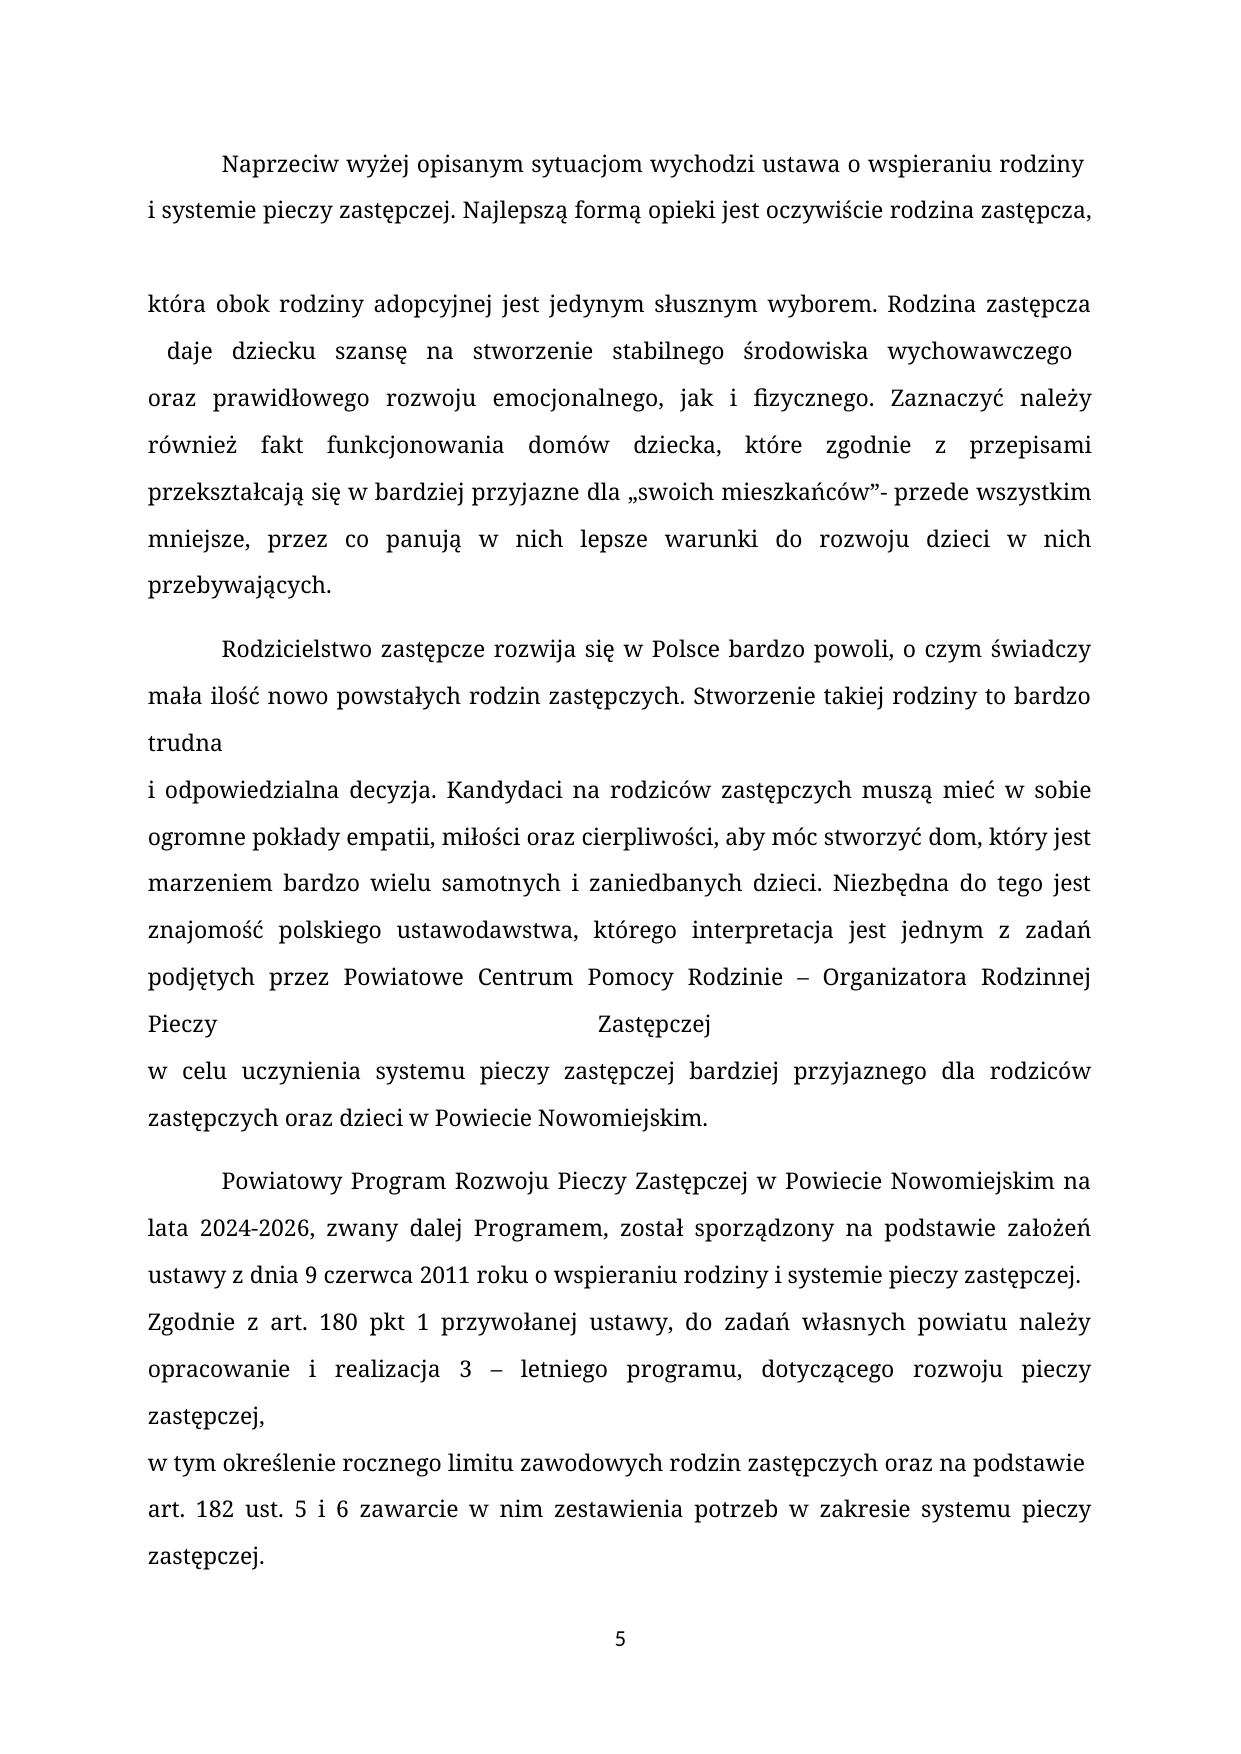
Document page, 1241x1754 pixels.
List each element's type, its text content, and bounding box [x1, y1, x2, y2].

text Rodzicielstwo zastępcze rozwija się w Polsce bardzo powoli, o czym świadczy mała ilość nowo powstałych rodzin zastępczych. Stworzenie takiej rodziny to bardzo trudna i odpowiedzialna decyzja. Kandydaci na rodziców zastępczych muszą mieć w sobie ogromne pokłady empatii, miłości oraz cierpliwości, aby móc stworzyć dom, który jest marzeniem bardzo wielu samotnych i zaniedbanych dzieci. Niezbędna do tego jest znajomość polskiego ustawodawstwa, którego interpretacja jest jednym z zadań podjętych przez Powiatowe Centrum Pomocy Rodzinie – Organizatora Rodzinnej Pieczy Zastępczej w celu uczynienia systemu pieczy zastępczej bardziej przyjaznego dla rodziców zastępczych oraz dzieci w Powiecie Nowomiejskim. [148, 633, 1093, 1133]
text Powiatowy Program Rozwoju Pieczy Zastępczej w Powiecie Nowomiejskim na lata 2024-2026, zwany dalej Programem, został sporządzony na podstawie założeń ustawy z dnia 9 czerwca 2011 roku o wspieraniu rodziny i systemie pieczy zastępczej. [148, 1165, 1093, 1290]
text Naprzeciw wyżej opisanym sytuacjom wychodzi ustawa o wspieraniu rodziny i systemie pieczy zastępczej. Najlepszą formą opieki jest oczywiście rodzina zastępcza, która obok rodziny adopcyjnej jest jedynym słusznym wyborem. Rodzina zastępcza daje dziecku szansę na stworzenie stabilnego środowiska wychowawczego oraz prawidłowego rozwoju emocjonalnego, jak i fizycznego. Zaznaczyć należy również fakt funkcjonowania domów dziecka, które zgodnie z przepisami przekształcają się w bardziej przyjazne dla „swoich mieszkańców”- przede wszystkim mniejsze, przez co panują w nich lepsze warunki do rozwoju dzieci w nich przebywających. [148, 148, 1093, 601]
text Zgodnie z art. 180 pkt 1 przywołanej ustawy, do zadań własnych powiatu należy opracowanie i realizacja 3 – letniego programu, dotyczącego rozwoju pieczy zastępczej, w tym określenie rocznego limitu zawodowych rodzin zastępczych oraz na podstawie art. 182 ust. 5 i 6 zawarcie w nim zestawienia potrzeb w zakresie systemu pieczy zastępczej. [148, 1306, 1093, 1572]
